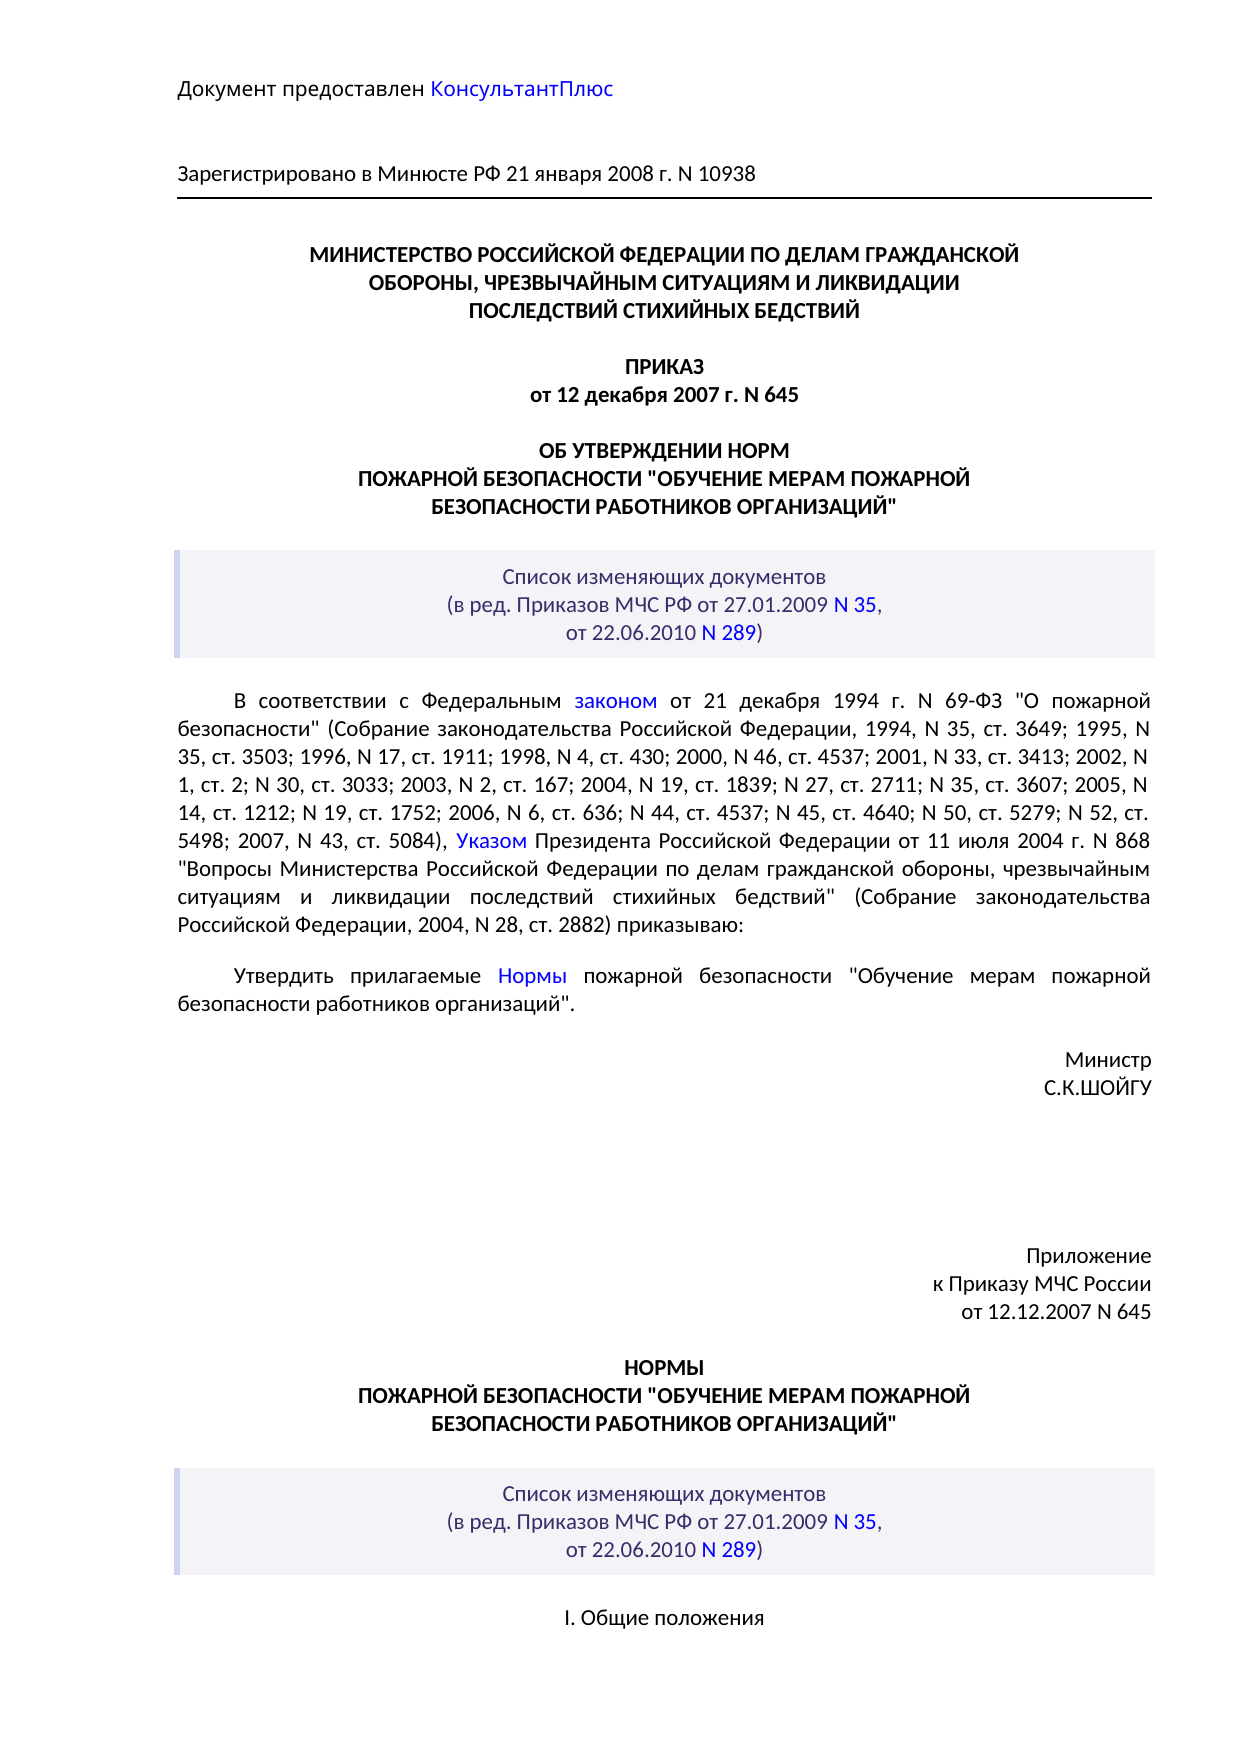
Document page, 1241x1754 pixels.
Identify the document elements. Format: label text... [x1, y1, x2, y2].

text Зарегистрировано в Минюсте РФ 21 января 2008 г. N 10938 [177, 159, 1152, 187]
title ПОСЛЕДСТВИЙ СТИХИЙНЫХ БЕДСТВИЙ [177, 296, 1152, 324]
text С.К.ШОЙГУ [177, 1073, 1152, 1101]
text Министр [177, 1045, 1152, 1073]
title ПРИКАЗ [177, 352, 1152, 380]
text к Приказу МЧС России [177, 1269, 1152, 1297]
title ПОЖАРНОЙ БЕЗОПАСНОСТИ "ОБУЧЕНИЕ МЕРАМ ПОЖАРНОЙ [177, 464, 1152, 492]
table_header Список изменяющих документов (в ред. Приказов МЧС РФ от 27.01.2009 N 35, от 22.06.2010 N 289) [180, 1468, 1149, 1575]
title БЕЗОПАСНОСТИ РАБОТНИКОВ ОРГАНИЗАЦИЙ" [177, 1409, 1152, 1437]
title НОРМЫ [177, 1353, 1152, 1381]
title ОБОРОНЫ, ЧРЕЗВЫЧАЙНЫМ СИТУАЦИЯМ И ЛИКВИДАЦИИ [177, 268, 1152, 296]
table_header Список изменяющих документов (в ред. Приказов МЧС РФ от 27.01.2009 N 35, от 22.06.2010 N 289) [180, 550, 1149, 658]
text I. Общие положения [177, 1603, 1152, 1631]
text Утвердить прилагаемые Нормы пожарной безопасности "Обучение мерам пожарной безопасности работников организаций". [177, 961, 1152, 1017]
title МИНИСТЕРСТВО РОССИЙСКОЙ ФЕДЕРАЦИИ ПО ДЕЛАМ ГРАЖДАНСКОЙ [177, 240, 1152, 268]
title ПОЖАРНОЙ БЕЗОПАСНОСТИ "ОБУЧЕНИЕ МЕРАМ ПОЖАРНОЙ [177, 1381, 1152, 1409]
title БЕЗОПАСНОСТИ РАБОТНИКОВ ОРГАНИЗАЦИЙ" [177, 492, 1152, 520]
text Приложение [177, 1241, 1152, 1269]
title Документ предоставлен КонсультантПлюс [177, 74, 1152, 131]
title ОБ УТВЕРЖДЕНИИ НОРМ [177, 436, 1152, 464]
text от 12.12.2007 N 645 [177, 1297, 1152, 1325]
title от 12 декабря 2007 г. N 645 [177, 380, 1152, 408]
text В соответствии с Федеральным законом от 21 декабря 1994 г. N 69-ФЗ "О пожарной безопасности" (Собрание законодательства Российской Федерации, 1994, N 35, ст. 3649; 1995, N 35, ст. 3503; 1996, N 17, ст. 1911; 1998, N 4, ст. 430; 2000, N 46, ст. 4537; 2001, N 33, ст. 3413; 2002, N 1, ст. 2; N 30, ст. 3033; 2003, N 2, ст. 167; 2004, N 19, ст. 1839; N 27, ст. 2711; N 35, ст. 3607; 2005, N 14, ст. 1212; N 19, ст. 1752; 2006, N 6, ст. 636; N 44, ст. 4537; N 45, ст. 4640; N 50, ст. 5279; N 52, ст. 5498; 2007, N 43, ст. 5084), Указом Президента Российской Федерации от 11 июля 2004 г. N 868 "Вопросы Министерства Российской Федерации по делам гражданской обороны, чрезвычайным ситуациям и ликвидации последствий стихийных бедствий" (Собрание законодательства Российской Федерации, 2004, N 28, ст. 2882) приказываю: [177, 686, 1152, 938]
